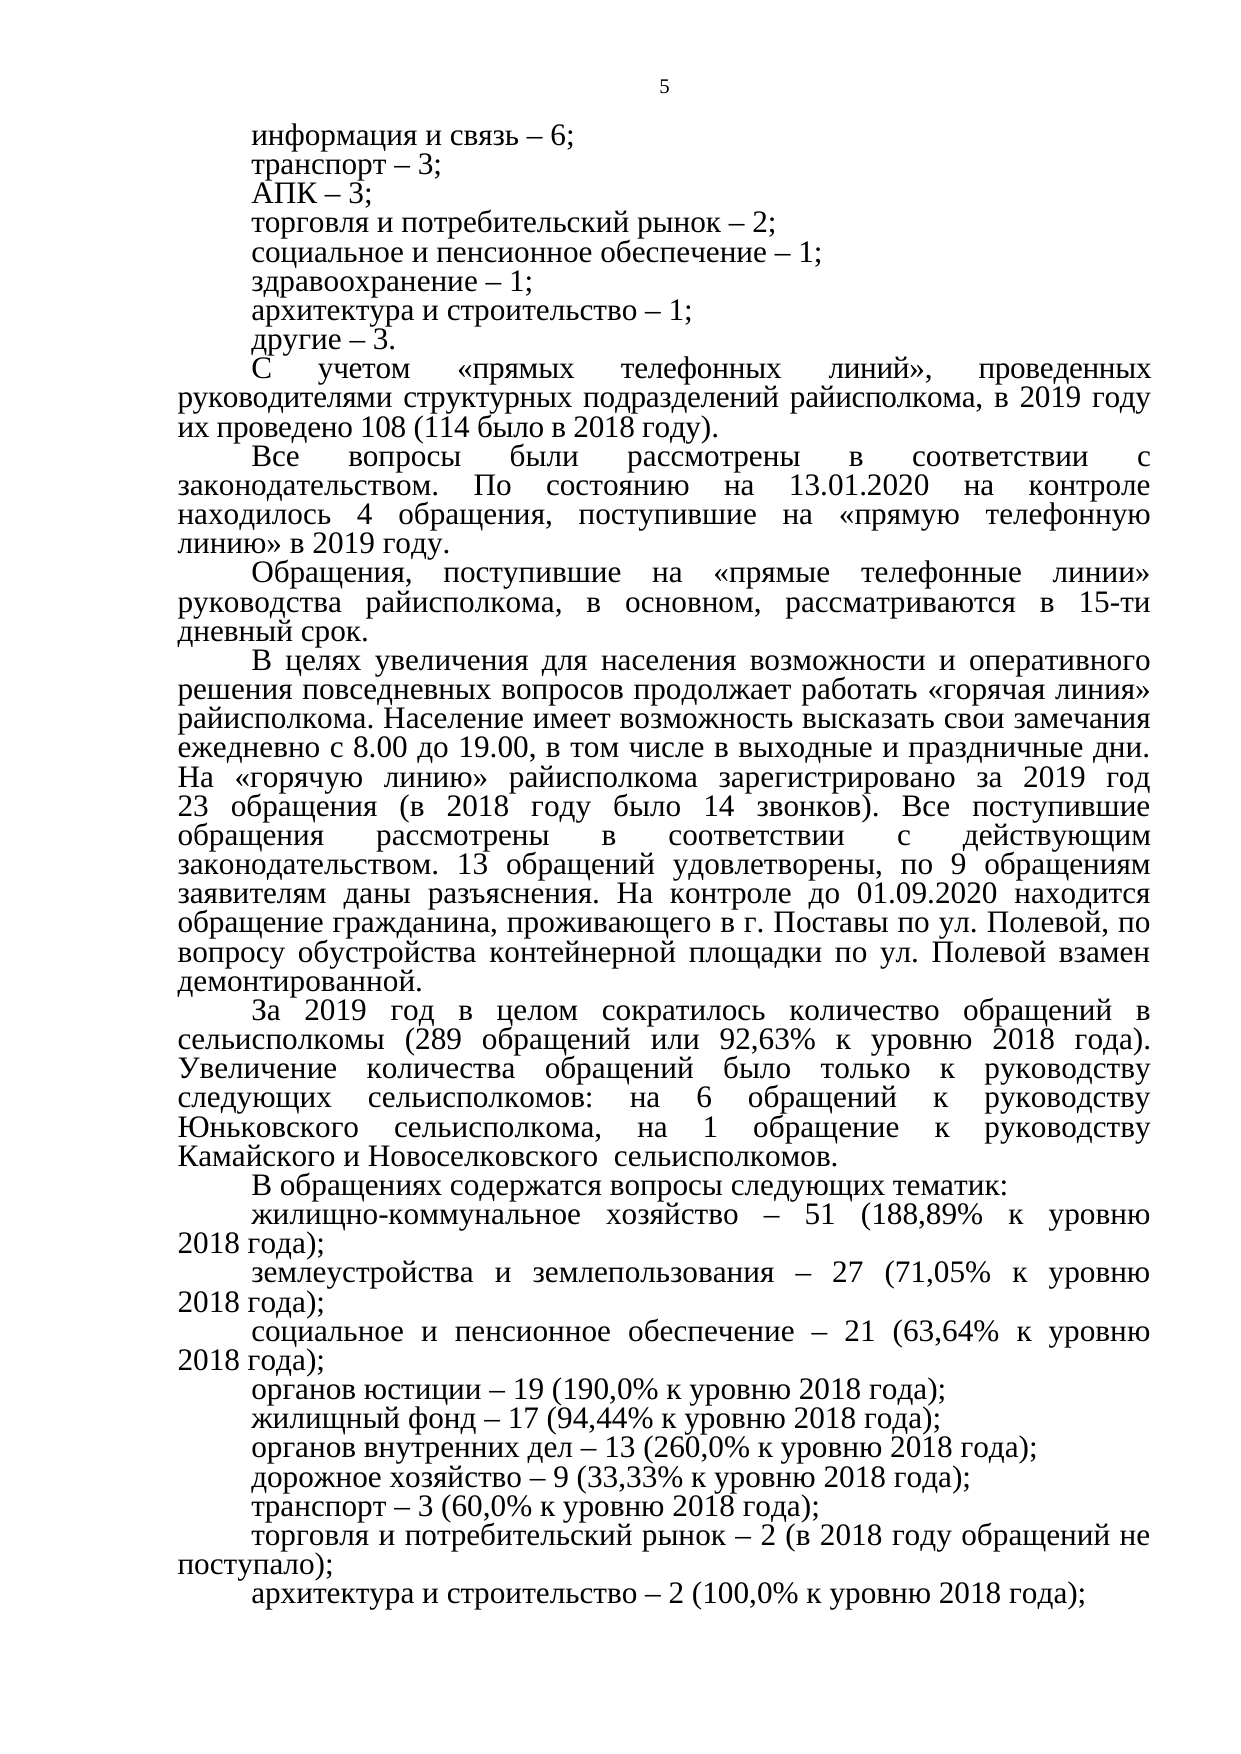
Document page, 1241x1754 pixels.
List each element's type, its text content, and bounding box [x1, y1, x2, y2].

text социальное и пенсионное обеспечение – 21 (63,64% к уровню 2018 года); [177, 1318, 1152, 1376]
text землеустройства и землепользования – 27 (71,05% к уровню 2018 года); [177, 1259, 1152, 1318]
text транспорт – 3 (60,0% к уровню 2018 года); [177, 1493, 1152, 1522]
text Обращения, поступившие на «прямые телефонные линии» руководства райисполкома, в основном, рассматриваются в 15-ти дневный срок. [177, 559, 1152, 647]
text информация и связь – 6; [177, 122, 1152, 151]
text торговля и потребительский рынок – 2 (в 2018 году обращений не поступало); [177, 1522, 1152, 1580]
text органов юстиции – 19 (190,0% к уровню 2018 года); [177, 1376, 1152, 1405]
text другие – 3. [177, 326, 1152, 355]
text В обращениях содержатся вопросы следующих тематик: [177, 1172, 1152, 1201]
text здравоохранение – 1; [177, 268, 1152, 297]
text архитектура и строительство – 2 (100,0% к уровню 2018 года); [177, 1580, 1152, 1609]
text АПК – 3; [177, 180, 1152, 209]
text торговля и потребительский рынок – 2; [177, 209, 1152, 239]
text дорожное хозяйство – 9 (33,33% к уровню 2018 года); [177, 1464, 1152, 1493]
text жилищный фонд – 17 (94,44% к уровню 2018 года); [177, 1405, 1152, 1434]
text транспорт – 3; [177, 151, 1152, 180]
text жилищно-коммунальное хозяйство – 51 (188,89% к уровню 2018 года); [177, 1201, 1152, 1259]
text органов внутренних дел – 13 (260,0% к уровню 2018 года); [177, 1434, 1152, 1464]
text социальное и пенсионное обеспечение – 1; [177, 239, 1152, 268]
text архитектура и строительство – 1; [177, 297, 1152, 326]
text С учетом «прямых телефонных линий», проведенных руководителями структурных подразделений райисполкома, в 2019 году их проведено 108 (114 было в 2018 году). [177, 355, 1152, 443]
text За 2019 год в целом сократилось количество обращений в сельисполкомы (289 обращений или 92,63% к уровню 2018 года). Увеличение количества обращений было только к руководству следующих сельисполкомов: на 6 обращений к руководству Юньковского сельисполкома, на 1 обращение к руководству Камайского и Новоселковского сельисполкомов. [177, 997, 1152, 1172]
text В целях увеличения для населения возможности и оперативного решения повседневных вопросов продолжает работать «горячая линия» райисполкома. Население имеет возможность высказать свои замечания ежедневно с 8.00 до 19.00, в том числе в выходные и праздничные дни. На «горячую линию» райисполкома зарегистрировано за 2019 год 23 обращения (в 2018 году было 14 звонков). Все поступившие обращения рассмотрены в соответствии с действующим законодательством. 13 обращений удовлетворены, по 9 обращениям заявителям даны разъяснения. На контроле до 01.09.2020 находится обращение гражданина, проживающего в г. Поставы по ул. Полевой, по вопросу обустройства контейнерной площадки по ул. Полевой взамен демонтированной. [177, 647, 1152, 997]
text Все вопросы были рассмотрены в соответствии с законодательством. По состоянию на 13.01.2020 на контроле находилось 4 обращения, поступившие на «прямую телефонную линию» в 2019 году. [177, 443, 1152, 559]
